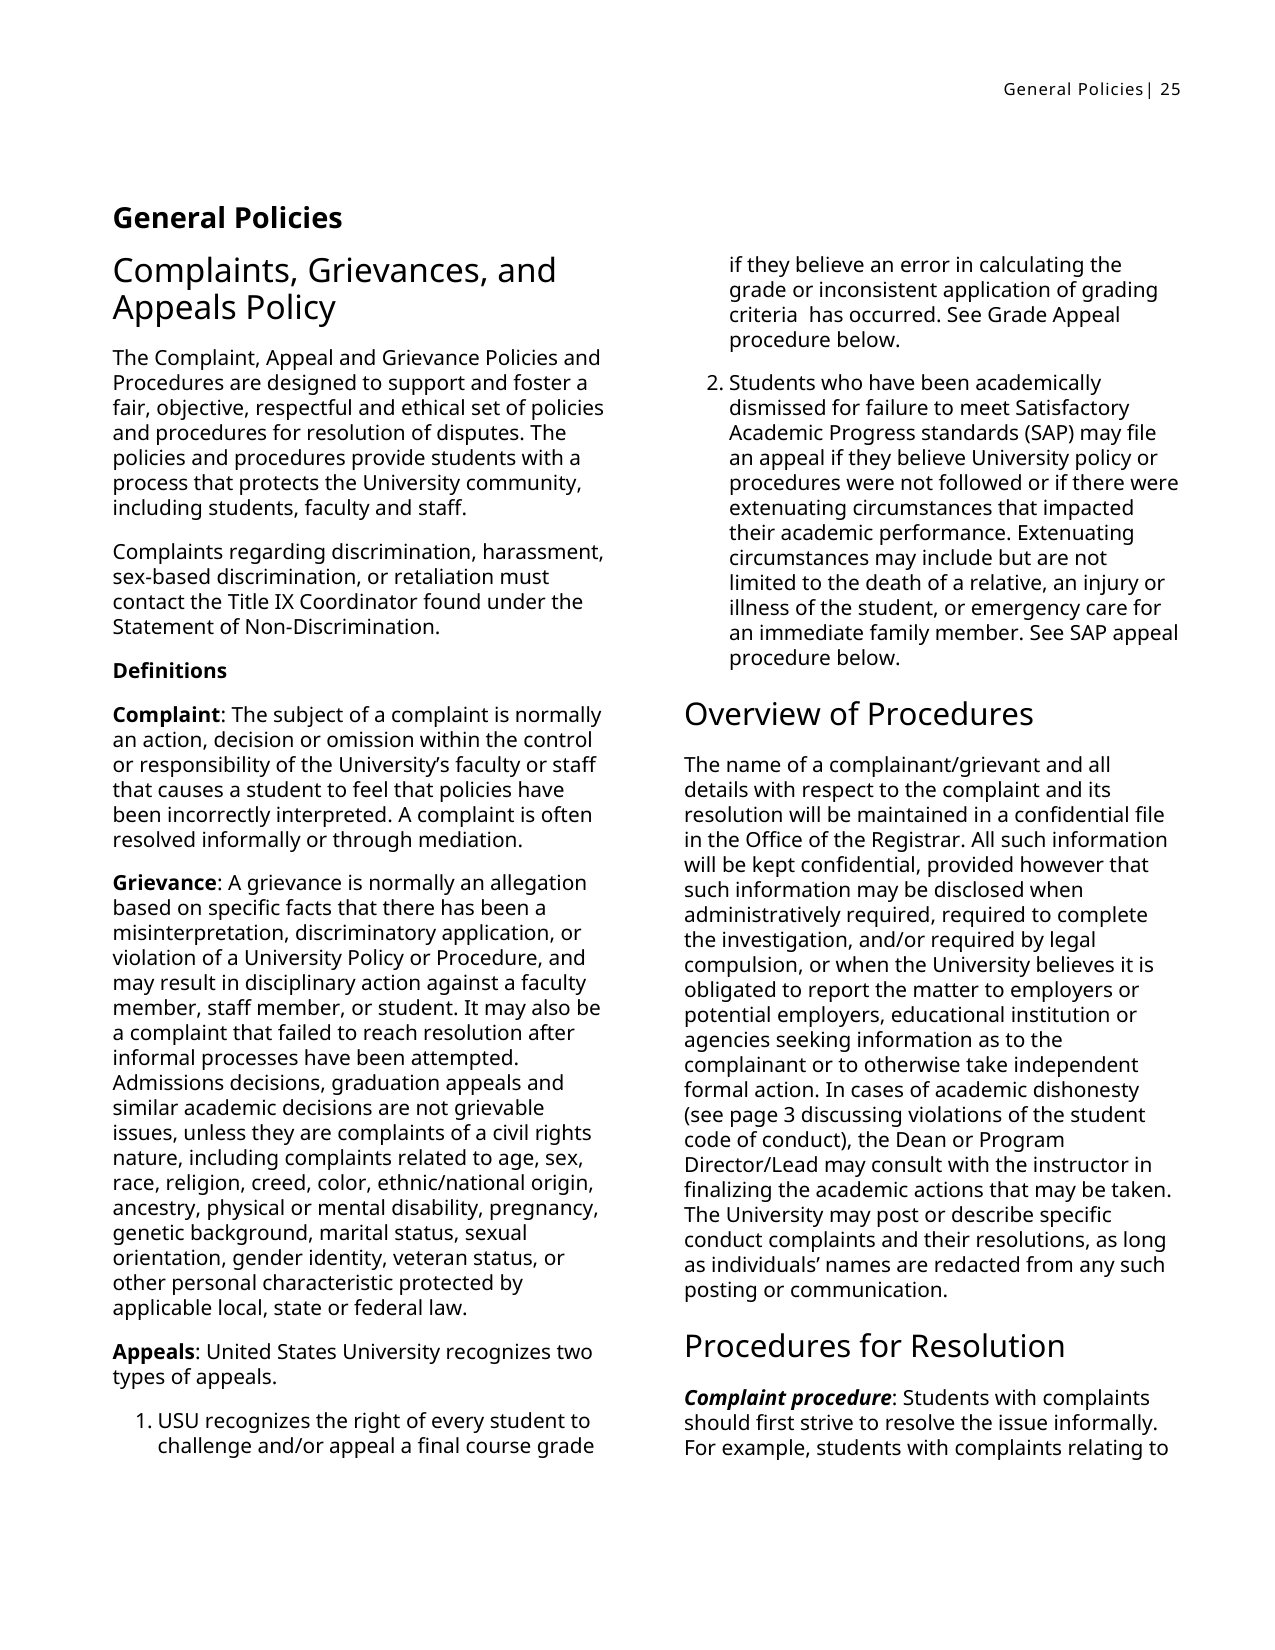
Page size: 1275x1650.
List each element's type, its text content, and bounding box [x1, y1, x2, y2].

subtitle Overview of Procedures [684, 692, 1180, 734]
text The Complaint, Appeal and Grievance Policies and Procedures are designed to support and foster a fair, objective, respectful and ethical set of policies and procedures for resolution of disputes. The policies and procedures provide students with a process that protects the University community, including students, faculty and staff. [112, 346, 609, 521]
text Complaint: The subject of a complaint is normally an action, decision or omission within the control or responsibility of the University’s faculty or staff that causes a student to feel that policies have been incorrectly interpreted. A complaint is often resolved informally or through mediation. [112, 702, 609, 852]
list 1. USU recognizes the right of every student to challenge and/or appeal a final course grade if they believe an error in calculating the grade or inconsistent application of grading criteria has occurred. See Grade Appeal procedure below. [135, 1408, 609, 1458]
subtitle General Policies [112, 169, 1162, 237]
text Complaints regarding discrimination, harassment, sex-based discrimination, or retaliation must contact the Title IX Coordinator found under the Statement of Non-Discrimination. [112, 539, 609, 639]
text The name of a complainant/grievant and all details with respect to the complaint and its resolution will be maintained in a confidential file in the Office of the Registrar. All such information will be kept confidential, provided however that such information may be disclosed when administratively required, required to complete the investigation, and/or required by legal compulsion, or when the University believes it is obligated to report the matter to employers or potential employers, educational institution or agencies seeking information as to the complainant or to otherwise take independent formal action. In cases of academic dishonesty (see page 3 discussing violations of the student code of conduct), the Dean or Program Director/Lead may consult with the instructor in finalizing the academic actions that may be taken. The University may post or describe specific conduct complaints and their resolutions, as long as individuals’ names are redacted from any such posting or communication. [684, 753, 1180, 1303]
list 1. USU recognizes the right of every student to challenge and/or appeal a final course grade if they believe an error in calculating the grade or inconsistent application of grading criteria has occurred. See Grade Appeal procedure below. [706, 169, 1180, 352]
text Grievance: A grievance is normally an allegation based on specific facts that there has been a misinterpretation, discriminatory application, or violation of a University Policy or Procedure, and may result in disciplinary action against a faculty member, staff member, or student. It may also be a complaint that failed to reach resolution after informal processes have been attempted. Admissions decisions, graduation appeals and similar academic decisions are not grievable issues, unless they are complaints of a civil rights nature, including complaints related to age, sex, race, religion, creed, color, ethnic/national origin, ancestry, physical or mental disability, pregnancy, genetic background, marital status, sexual orientation, gender identity, veteran status, or other personal characteristic protected by applicable local, state or federal law. [112, 871, 609, 1321]
subtitle Procedures for Resolution [684, 1324, 1180, 1366]
subtitle Complaints, Grievances, and Appeals Policy [112, 237, 609, 327]
text Appeals: United States University recognizes two types of appeals. [112, 1339, 609, 1389]
list 2. Students who have been academically dismissed for failure to meet Satisfactory Academic Progress standards (SAP) may file an appeal if they believe University policy or procedures were not followed or if there were extenuating circumstances that impacted their academic performance. Extenuating circumstances may include but are not limited to the death of a relative, an injury or illness of the student, or emergency care for an immediate family member. See SAP appeal procedure below. [706, 371, 1180, 671]
text Definitions [112, 658, 609, 683]
